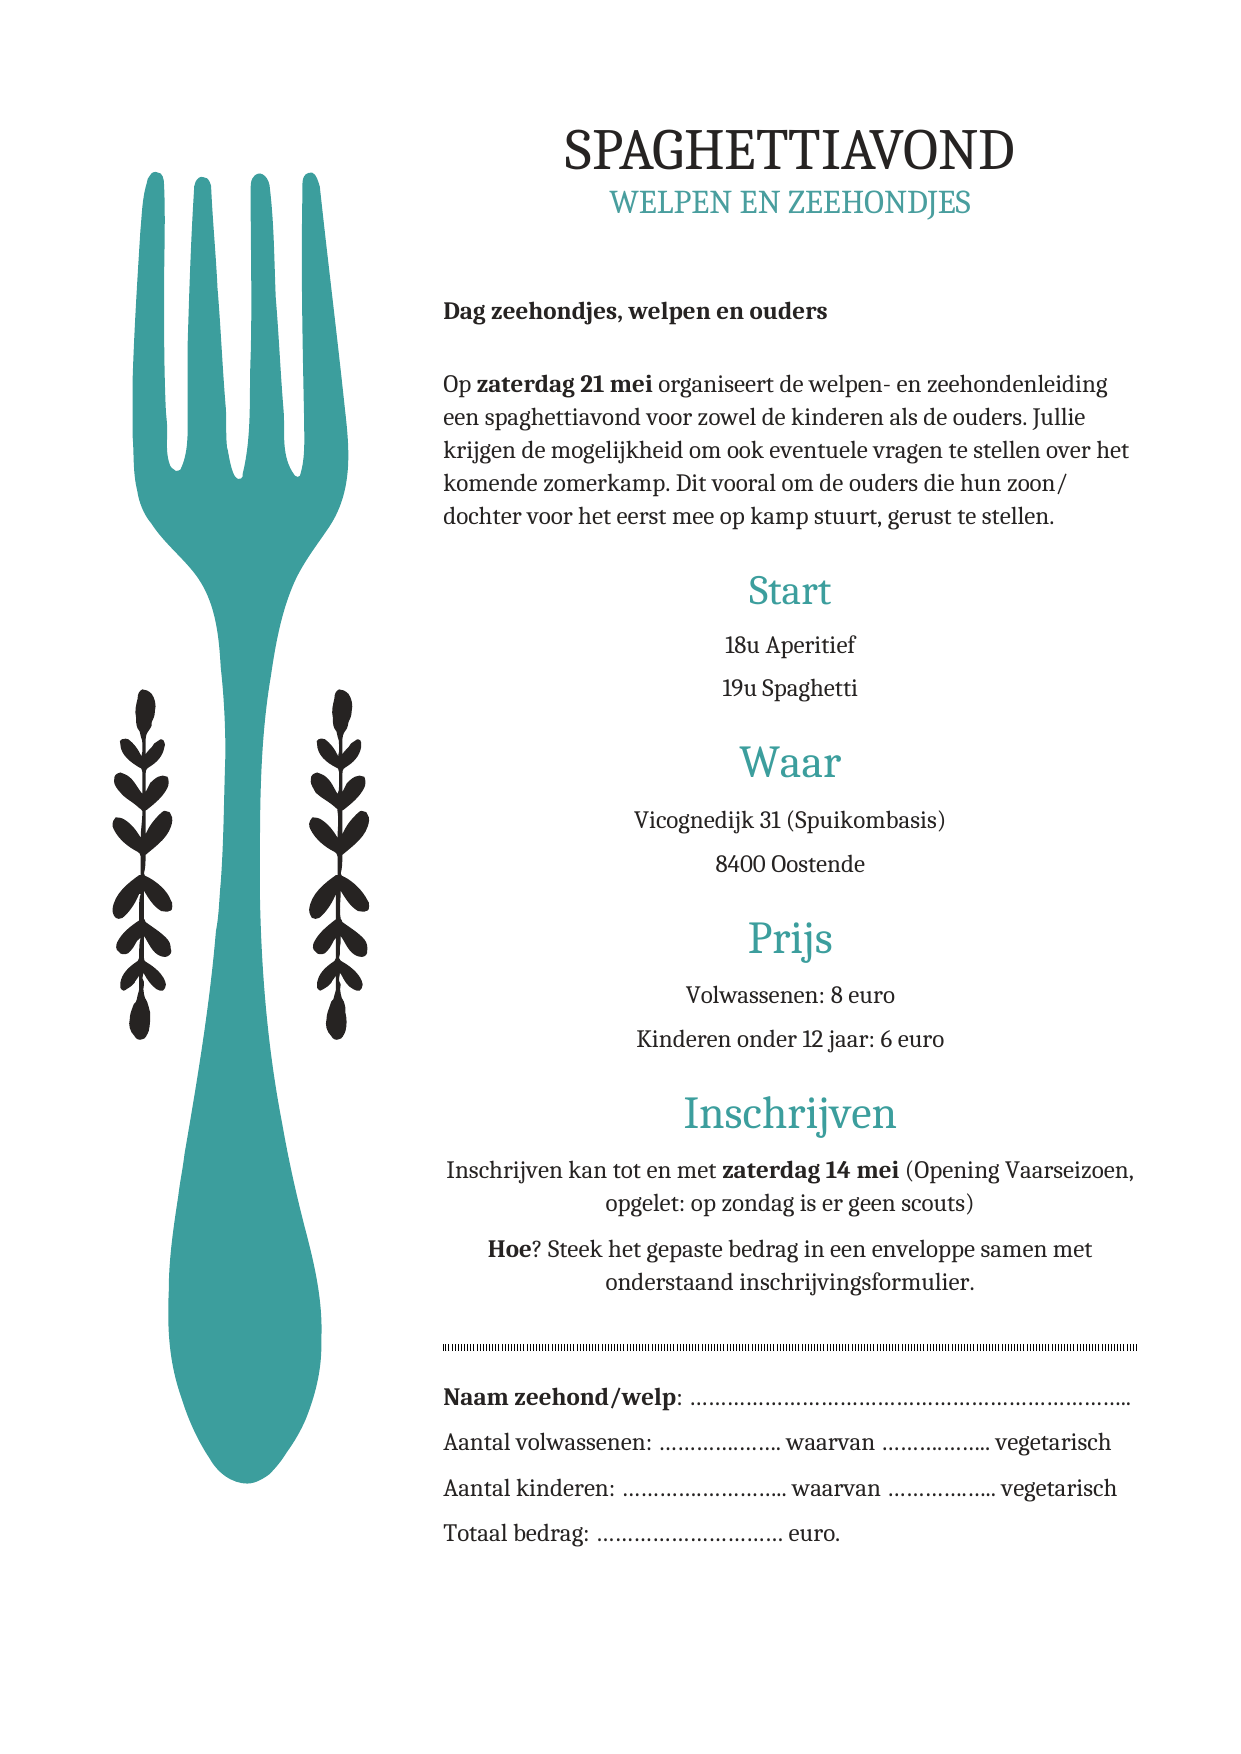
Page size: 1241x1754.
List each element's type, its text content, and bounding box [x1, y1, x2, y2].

text Kinderen onder 12 jaar: 6 euro [443, 1025, 1137, 1053]
title Spaghettiavond [443, 117, 1137, 184]
subtitle Waar [443, 737, 1137, 789]
text Totaal bedrag: ………………………… euro. [443, 1519, 1137, 1548]
text 19u Spaghetti [443, 674, 1137, 703]
subtitle Start [443, 567, 1137, 614]
text Volwassenen: 8 euro [443, 981, 1137, 1010]
text Aantal kinderen: ………….………….. waarvan ………….….. vegetarisch [443, 1473, 1137, 1502]
text Naam zeehond/welp: …………………………………………………………….. [443, 1382, 1137, 1411]
subtitle Inschrijven [443, 1087, 1137, 1140]
text Vicognedijk 31 (Spuikombasis) [443, 806, 1137, 835]
text Aantal volwassenen: ………….……. waarvan ……….…….. vegetarisch [443, 1428, 1137, 1457]
text Hoe? Steek het gepaste bedrag in een enveloppe samen met onderstaand inschrijvingsformulier. [443, 1235, 1137, 1297]
text 18u Aperitief [443, 631, 1137, 659]
text Op zaterdag 21 mei organiseert de welpen- en zeehondenleiding een spaghettiavond voor zowel de kinderen als de ouders. Jullie krijgen de mogelijkheid om ook eventuele vragen te stellen over het komende zomerkamp. Dit vooral om de ouders die hun zoon/ dochter voor het eerst mee op kamp stuurt, gerust te stellen. [443, 370, 1137, 531]
text Dag zeehondjes, welpen en ouders [443, 297, 1137, 326]
text 8400 Oostende [443, 849, 1137, 878]
subtitle Prijs [443, 912, 1137, 964]
text Inschrijven kan tot en met zaterdag 14 mei (Opening Vaarseizoen, opgelet: op zondag is er geen scouts) [443, 1156, 1137, 1218]
title Welpen en Zeehondjes [443, 184, 1137, 222]
